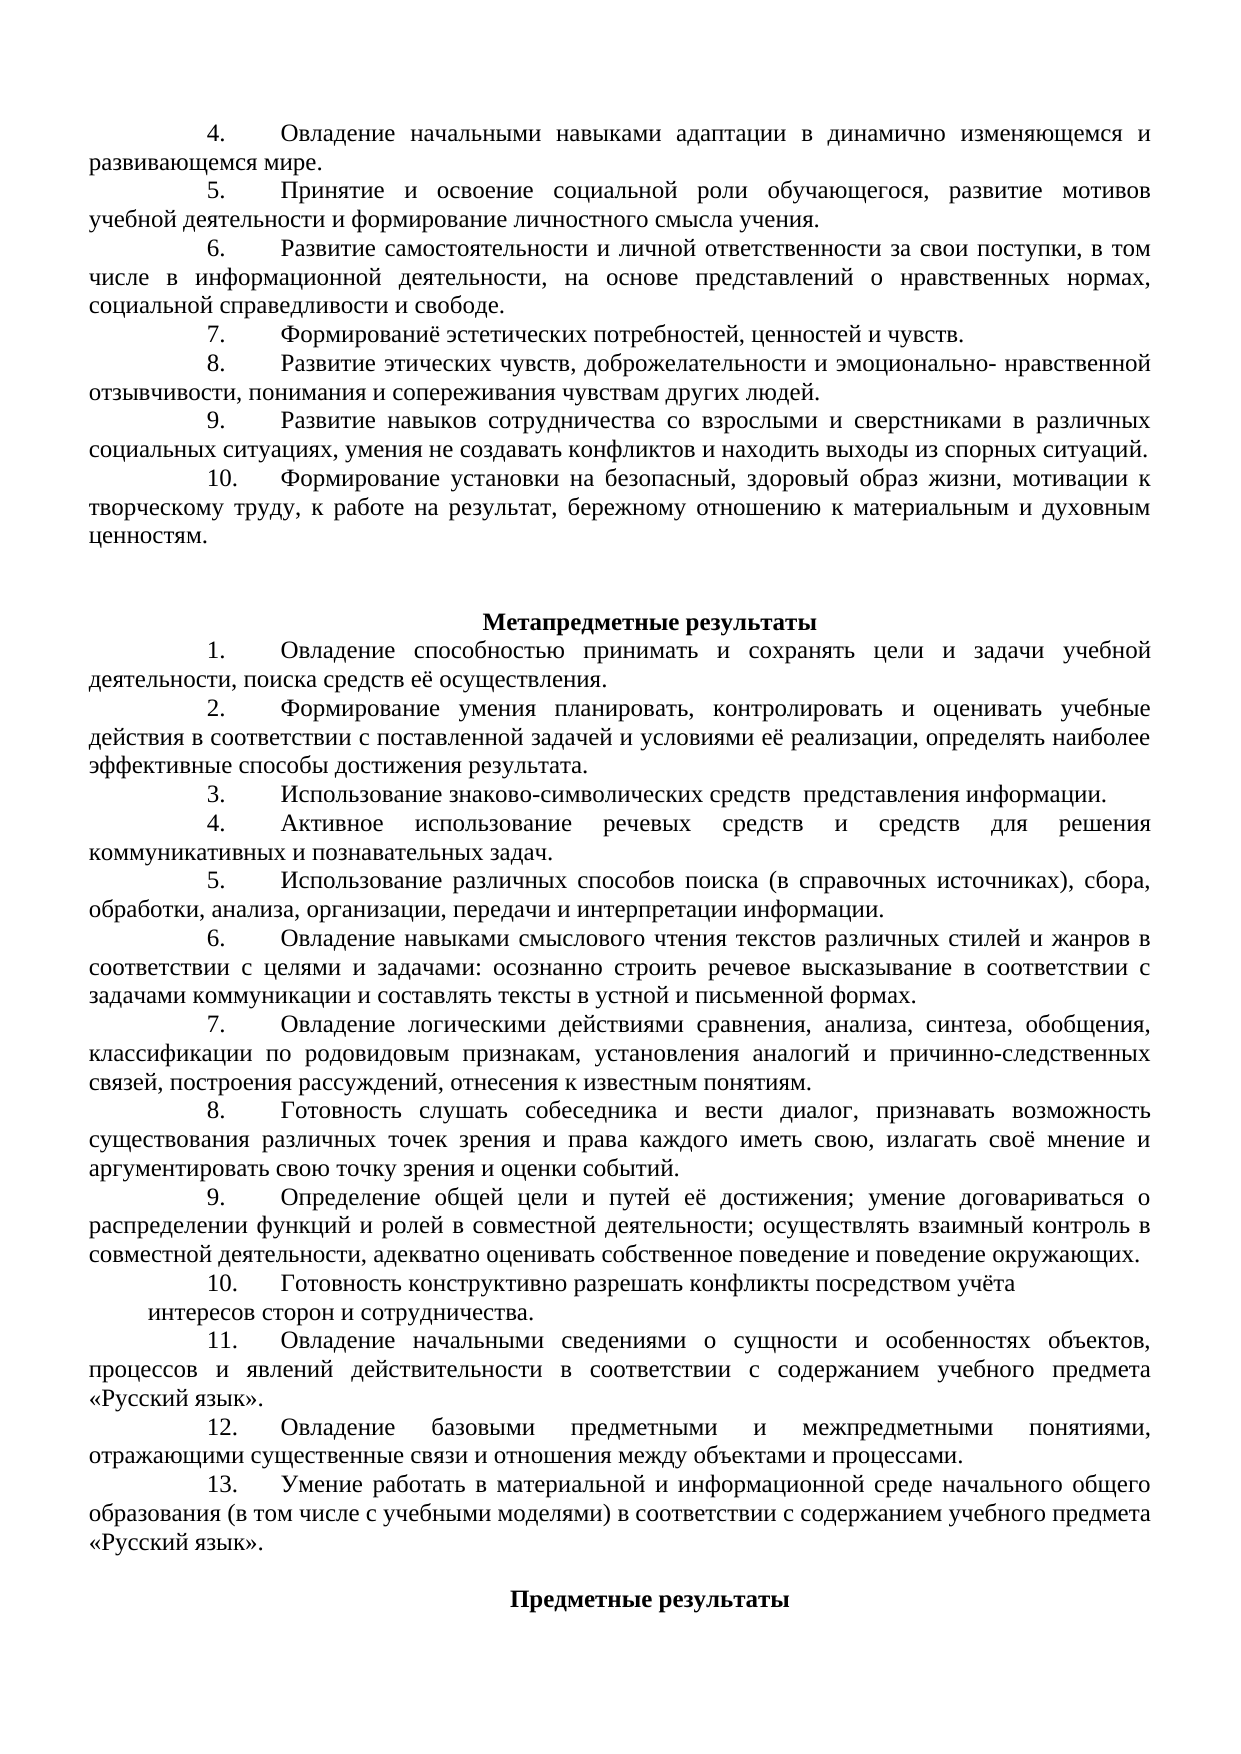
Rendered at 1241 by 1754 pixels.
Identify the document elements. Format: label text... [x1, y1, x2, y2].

text интересов сторон и сотрудничества. [88, 1297, 1152, 1326]
text 5. Использование различных способов поиска (в справочных источниках), сбора, обработки, анализа, организации, передачи и интерпретации информации. [88, 866, 1152, 923]
text 9. Определение общей цели и путей её достижения; умение договариваться о распределении функций и ролей в совместной деятельности; осуществлять взаимный контроль в совместной деятельности, адекватно оценивать собственное поведение и поведение окружающих. [88, 1182, 1152, 1268]
text 8. Развитие этических чувств, доброжелательности и эмоционально- нравственной отзывчивости, понимания и сопереживания чувствам других людей. [88, 348, 1152, 406]
text 12. Овладение базовыми предметными и межпредметными понятиями, отражающими существенные связи и отношения между объектами и процессами. [88, 1412, 1152, 1469]
text 7. Формированиё эстетических потребностей, ценностей и чувств. [88, 319, 1152, 348]
text 11. Овладение начальными сведениями о сущности и особенностях объектов, процессов и явлений действительности в соответствии с содержанием учебного предмета «Русский язык». [88, 1326, 1152, 1412]
text Предметные результаты [88, 1584, 1152, 1613]
text 10. Готовность конструктивно разрешать конфликты посредством учёта [88, 1268, 1152, 1297]
text 10. Формирование установки на безопасный, здоровый образ жизни, мотивации к творческому труду, к работе на результат, бережному отношению к материальным и духовным ценностям. [88, 463, 1152, 549]
text 8. Готовность слушать собеседника и вести диалог, признавать возможность существования различных точек зрения и права каждого иметь свою, излагать своё мнение и аргументировать свою точку зрения и оценки событий. [88, 1096, 1152, 1182]
text 7. Овладение логическими действиями сравнения, анализа, синтеза, обобщения, классификации по родовидовым признакам, установления аналогий и причинно-следственных связей, построения рассуждений, отнесения к известным понятиям. [88, 1009, 1152, 1096]
text 9. Развитие навыков сотрудничества со взрослыми и сверстниками в различных социальных ситуациях, умения не создавать конфликтов и находить выходы из спорных ситуаций. [88, 406, 1152, 463]
text Метапредметные результаты [88, 607, 1152, 636]
text 13. Умение работать в материальной и информационной среде начального общего образования (в том числе с учебными моделями) в соответствии с содержанием учебного предмета «Русский язык». [88, 1469, 1152, 1556]
text 1. Овладение способностью принимать и сохранять цели и задачи учебной деятельности, поиска средств её осуществления. [88, 636, 1152, 693]
text 4. Активное использование речевых средств и средств для решения коммуникативных и познавательных задач. [88, 808, 1152, 866]
text 4. Овладение начальными навыками адаптации в динамично изменяющемся и развивающемся мире. [88, 118, 1152, 176]
text 6. Развитие самостоятельности и личной ответственности за свои поступки, в том числе в информационной деятельности, на основе представлений о нравственных нормах, социальной справедливости и свободе. [88, 233, 1152, 319]
text 5. Принятие и освоение социальной роли обучающегося, развитие мотивов учебной деятельности и формирование личностного смысла учения. [88, 176, 1152, 233]
text 2. Формирование умения планировать, контролировать и оценивать учебные действия в соответствии с поставленной задачей и условиями её реализации, определять наиболее эффективные способы достижения результата. [88, 693, 1152, 779]
text 6. Овладение навыками смыслового чтения текстов различных стилей и жанров в соответствии с целями и задачами: осознанно строить речевое высказывание в соответствии с задачами коммуникации и составлять тексты в устной и письменной формах. [88, 923, 1152, 1009]
text 3. Использование знаково-символических средств представления информации. [88, 779, 1152, 808]
